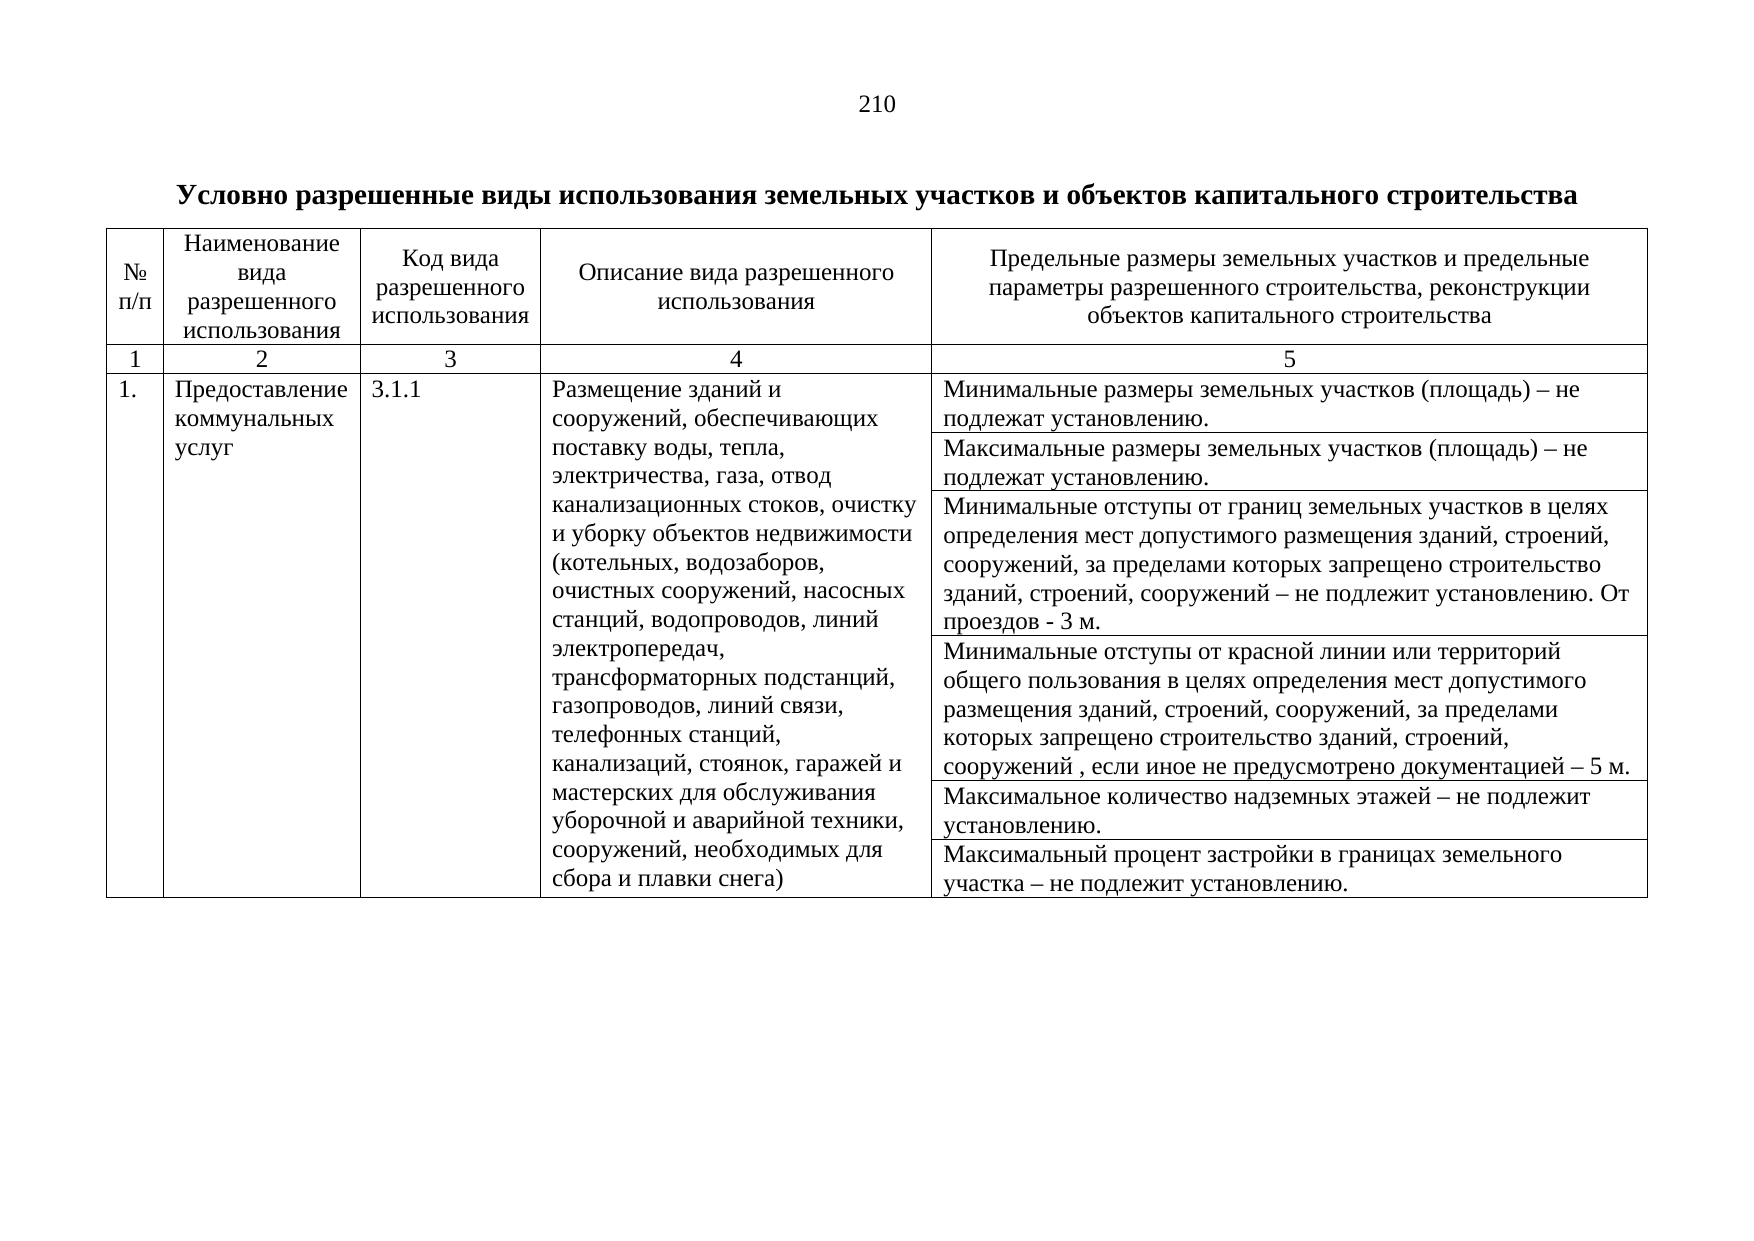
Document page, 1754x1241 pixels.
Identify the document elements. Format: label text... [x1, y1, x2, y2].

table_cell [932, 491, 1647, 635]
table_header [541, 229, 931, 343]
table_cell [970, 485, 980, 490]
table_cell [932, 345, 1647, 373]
text Условно разрешенные виды использования земельных участков и объектов капитального строительства [118, 177, 1636, 211]
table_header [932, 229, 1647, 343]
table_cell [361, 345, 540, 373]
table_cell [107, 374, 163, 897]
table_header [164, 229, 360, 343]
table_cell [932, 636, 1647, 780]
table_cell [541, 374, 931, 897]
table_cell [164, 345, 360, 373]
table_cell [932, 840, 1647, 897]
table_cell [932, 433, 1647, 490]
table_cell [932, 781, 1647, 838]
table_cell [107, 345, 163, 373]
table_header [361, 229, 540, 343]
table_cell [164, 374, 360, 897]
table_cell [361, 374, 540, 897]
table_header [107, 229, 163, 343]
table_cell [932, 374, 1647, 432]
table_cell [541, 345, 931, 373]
